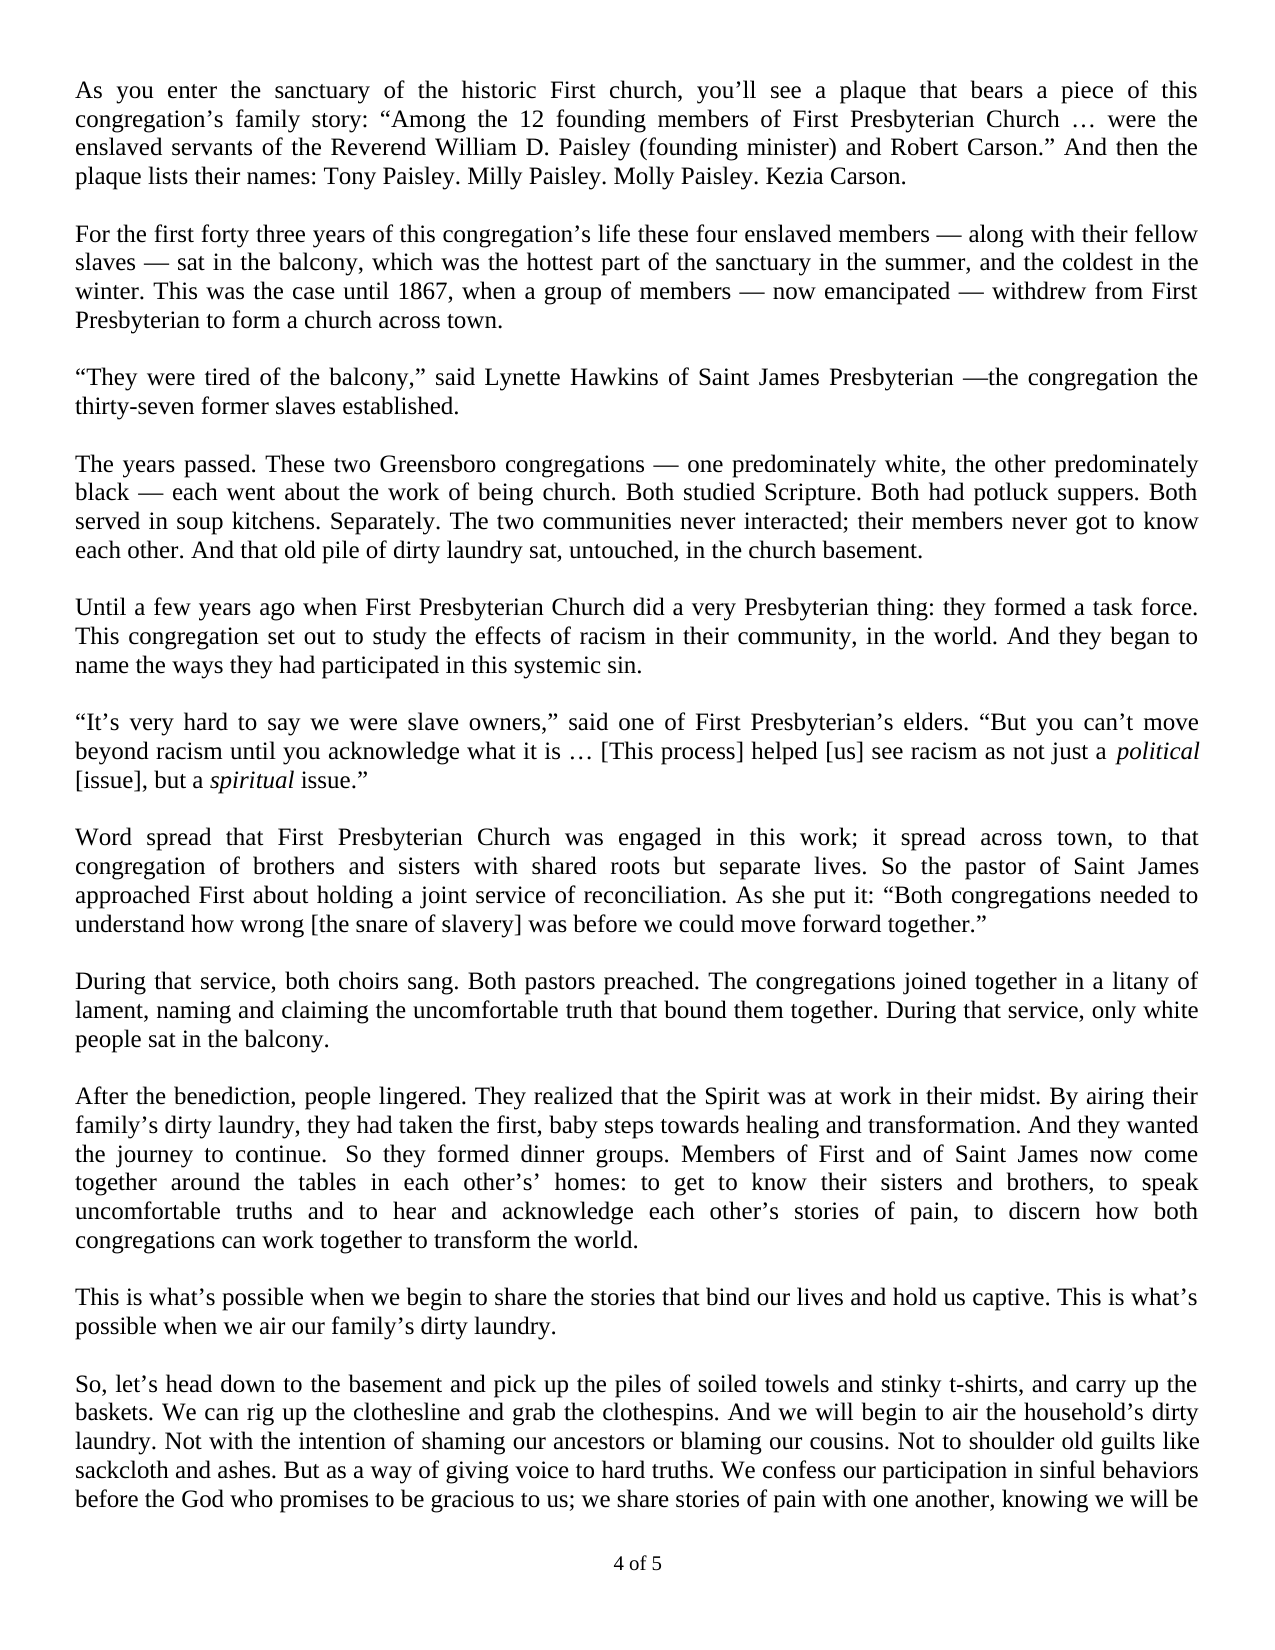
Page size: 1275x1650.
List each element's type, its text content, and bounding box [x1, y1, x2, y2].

text For the first forty three years of this congregation’s life these four enslaved members — along with their fellow slaves — sat in the balcony, which was the hottest part of the sanctuary in the summer, and the coldest in the winter. This was the case until 1867, when a group of members — now emancipated — withdrew from First Presbyterian to form a church across town. [75, 219, 1200, 334]
text After the benediction, people lingered. They realized that the Spirit was at work in their midst. By airing their family’s dirty laundry, they had taken the first, baby steps towards healing and transformation. And they wanted the journey to continue. So they formed dinner groups. Members of First and of Saint James now come together around the tables in each other’s’ homes: to get to know their sisters and brothers, to speak uncomfortable truths and to hear and acknowledge each other’s stories of pain, to discern how both congregations can work together to transform the world. [75, 1081, 1200, 1254]
text During that service, both choirs sang. Both pastors preached. The congregations joined together in a litany of lament, naming and claiming the uncomfortable truth that bound them together. During that service, only white people sat in the balcony. [75, 966, 1200, 1052]
text As you enter the sanctuary of the historic First church, you’ll see a plaque that bears a piece of this congregation’s family story: “Among the 12 founding members of First Presbyterian Church … were the enslaved servants of the Reverend William D. Paisley (founding minister) and Robert Carson.” And then the plaque lists their names: Tony Paisley. Milly Paisley. Molly Paisley. Kezia Carson. [75, 75, 1200, 190]
text This is what’s possible when we begin to share the stories that bind our lives and hold us captive. This is what’s possible when we air our family’s dirty laundry. [75, 1282, 1200, 1340]
text The years passed. These two Greensboro congregations — one predominately white, the other predominately black — each went about the work of being church. Both studied Scripture. Both had potluck suppers. Both served in soup kitchens. Separately. The two communities never interacted; their members never got to know each other. And that old pile of dirty laundry sat, untouched, in the church basement. [75, 449, 1200, 564]
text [75, 1369, 1200, 1512]
text Until a few years ago when First Presbyterian Church did a very Presbyterian thing: they formed a task force. This congregation set out to study the effects of racism in their community, in the world. And they began to name the ways they had participated in this systemic sin. [75, 592, 1200, 679]
text “It’s very hard to say we were slave owners,” said one of First Presbyterian’s elders. “But you can’t move beyond racism until you acknowledge what it is … [This process] helped [us] see racism as not just a political [issue], but a spiritual issue.” [75, 707, 1200, 794]
text Word spread that First Presbyterian Church was engaged in this work; it spread across town, to that congregation of brothers and sisters with shared roots but separate lives. So the pastor of Saint James approached First about holding a joint service of reconciliation. As she put it: “Both congregations needed to understand how wrong [the snare of slavery] was before we could move forward together.” [75, 822, 1200, 937]
text “They were tired of the balcony,” said Lynette Hawkins of Saint James Presbyterian —the congregation the thirty-seven former slaves established. [75, 362, 1200, 420]
